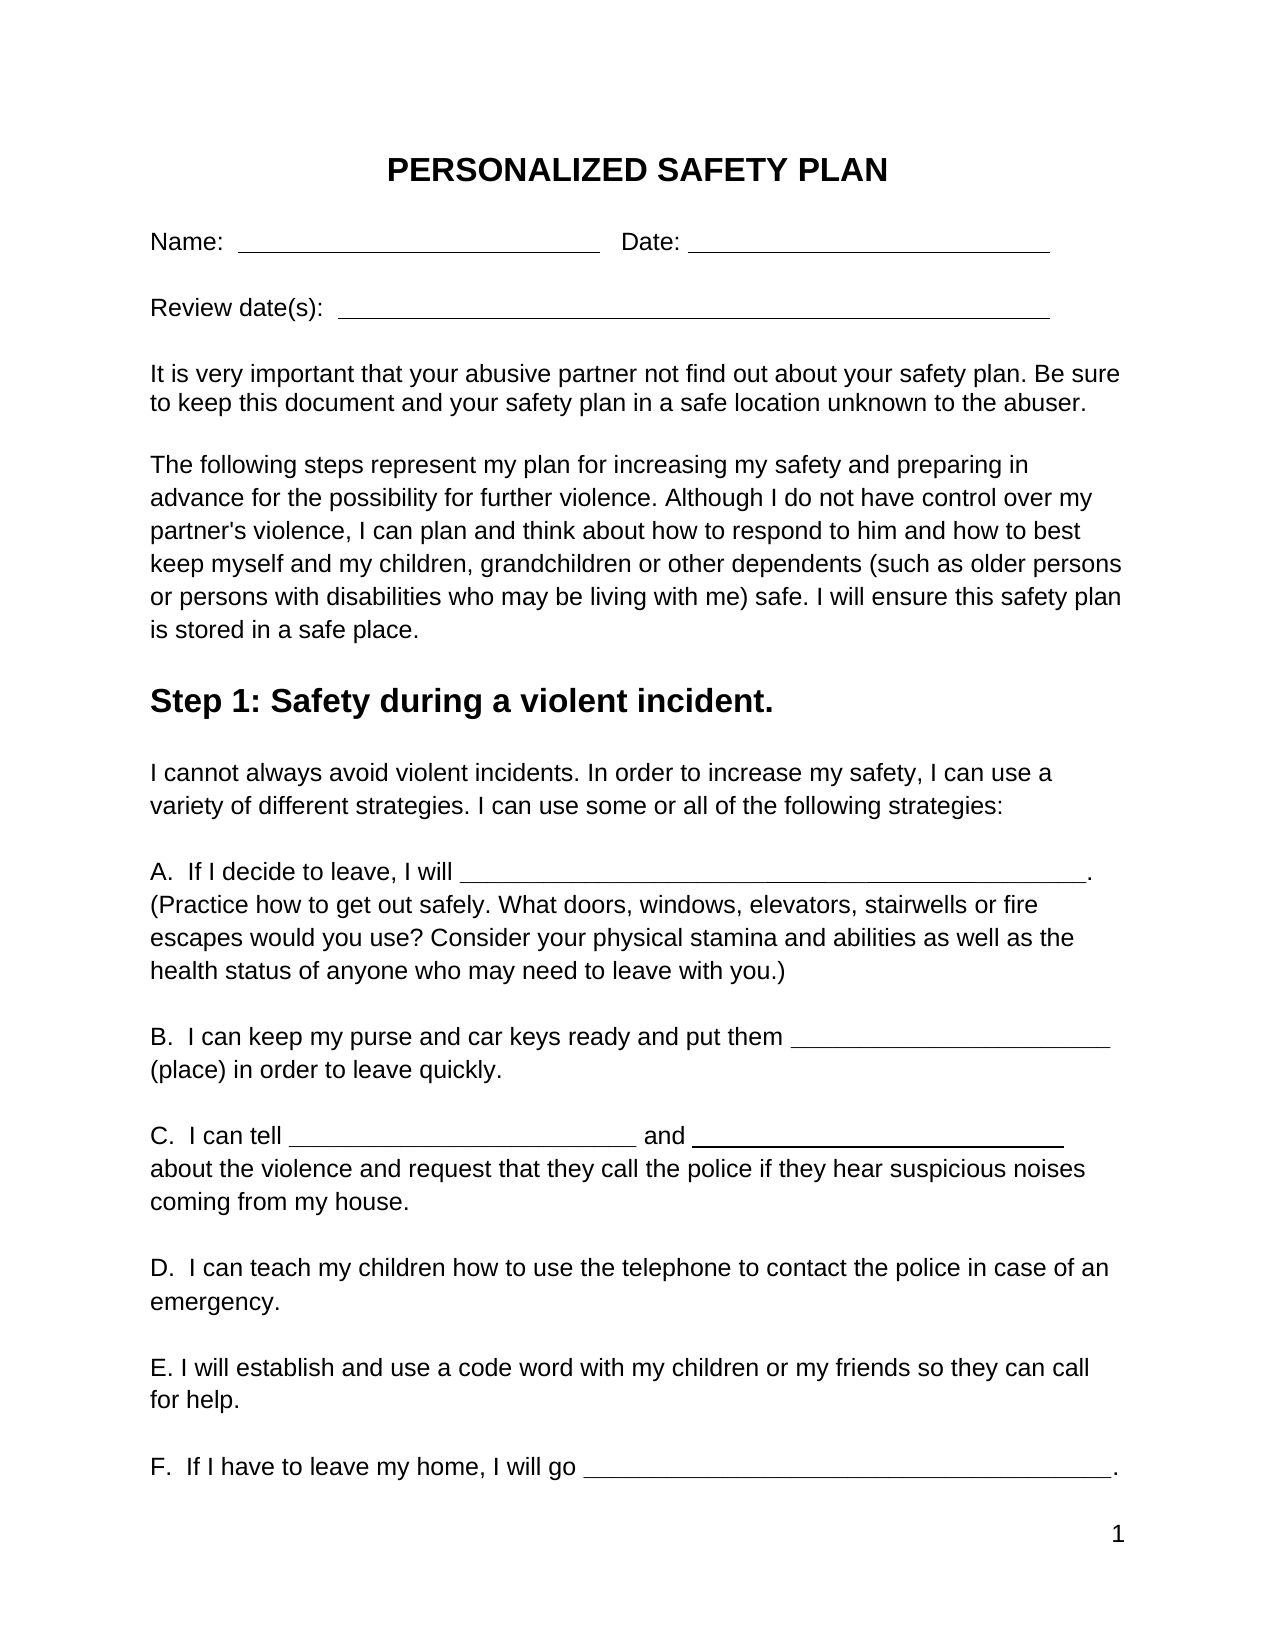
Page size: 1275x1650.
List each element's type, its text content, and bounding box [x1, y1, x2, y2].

text A. If I decide to leave, I will ______________________ ___ ________. [150, 857, 1125, 886]
text I cannot always avoid violent incidents. In order to increase my safety, I can use a variety of different strategies. I can use some or all of the following strategies: [150, 758, 1125, 820]
text D. I can teach my children how to use the telephone to contact the police in case of an emergency. [150, 1253, 1125, 1315]
text Name: Date: [150, 227, 1125, 256]
text C. I can tell _________________________ and about the violence and request that they call the police if they hear suspicious noises coming from my house. [150, 1121, 1125, 1216]
text Step 1: Safety during a violent incident. [150, 681, 1125, 719]
text It is very important that your abusive partner not find out about your safety plan. Be sure to keep this document and your safety plan in a safe location unknown to the abuser. [150, 359, 1125, 417]
text PERSONALIZED SAFETY PLAN [150, 150, 1125, 188]
text B. I can keep my purse and car keys ready and put them _______________________ (place) in order to leave quickly. [150, 1022, 1125, 1084]
text E. I will establish and use a code word with my children or my friends so they can call for help. [150, 1352, 1125, 1414]
text (Practice how to get out safely. What doors, windows, elevators, stairwells or fire escapes would you use? Consider your physical stamina and abilities as well as the health status of anyone who may need to leave with you.) [150, 890, 1125, 985]
text Review date(s): [150, 260, 1125, 322]
text The following steps represent my plan for increasing my safety and preparing in advance for the possibility for further violence. Although I do not have control over my partner's violence, I can plan and think about how to respond to him and how to best keep myself and my children, grandchildren or other dependents (such as older persons or persons with disabilities who may be living with me) safe. I will ensure this safety plan is stored in a safe place. [150, 450, 1125, 644]
text F. If I have to leave my home, I will go ______________________________________. [150, 1452, 1125, 1480]
